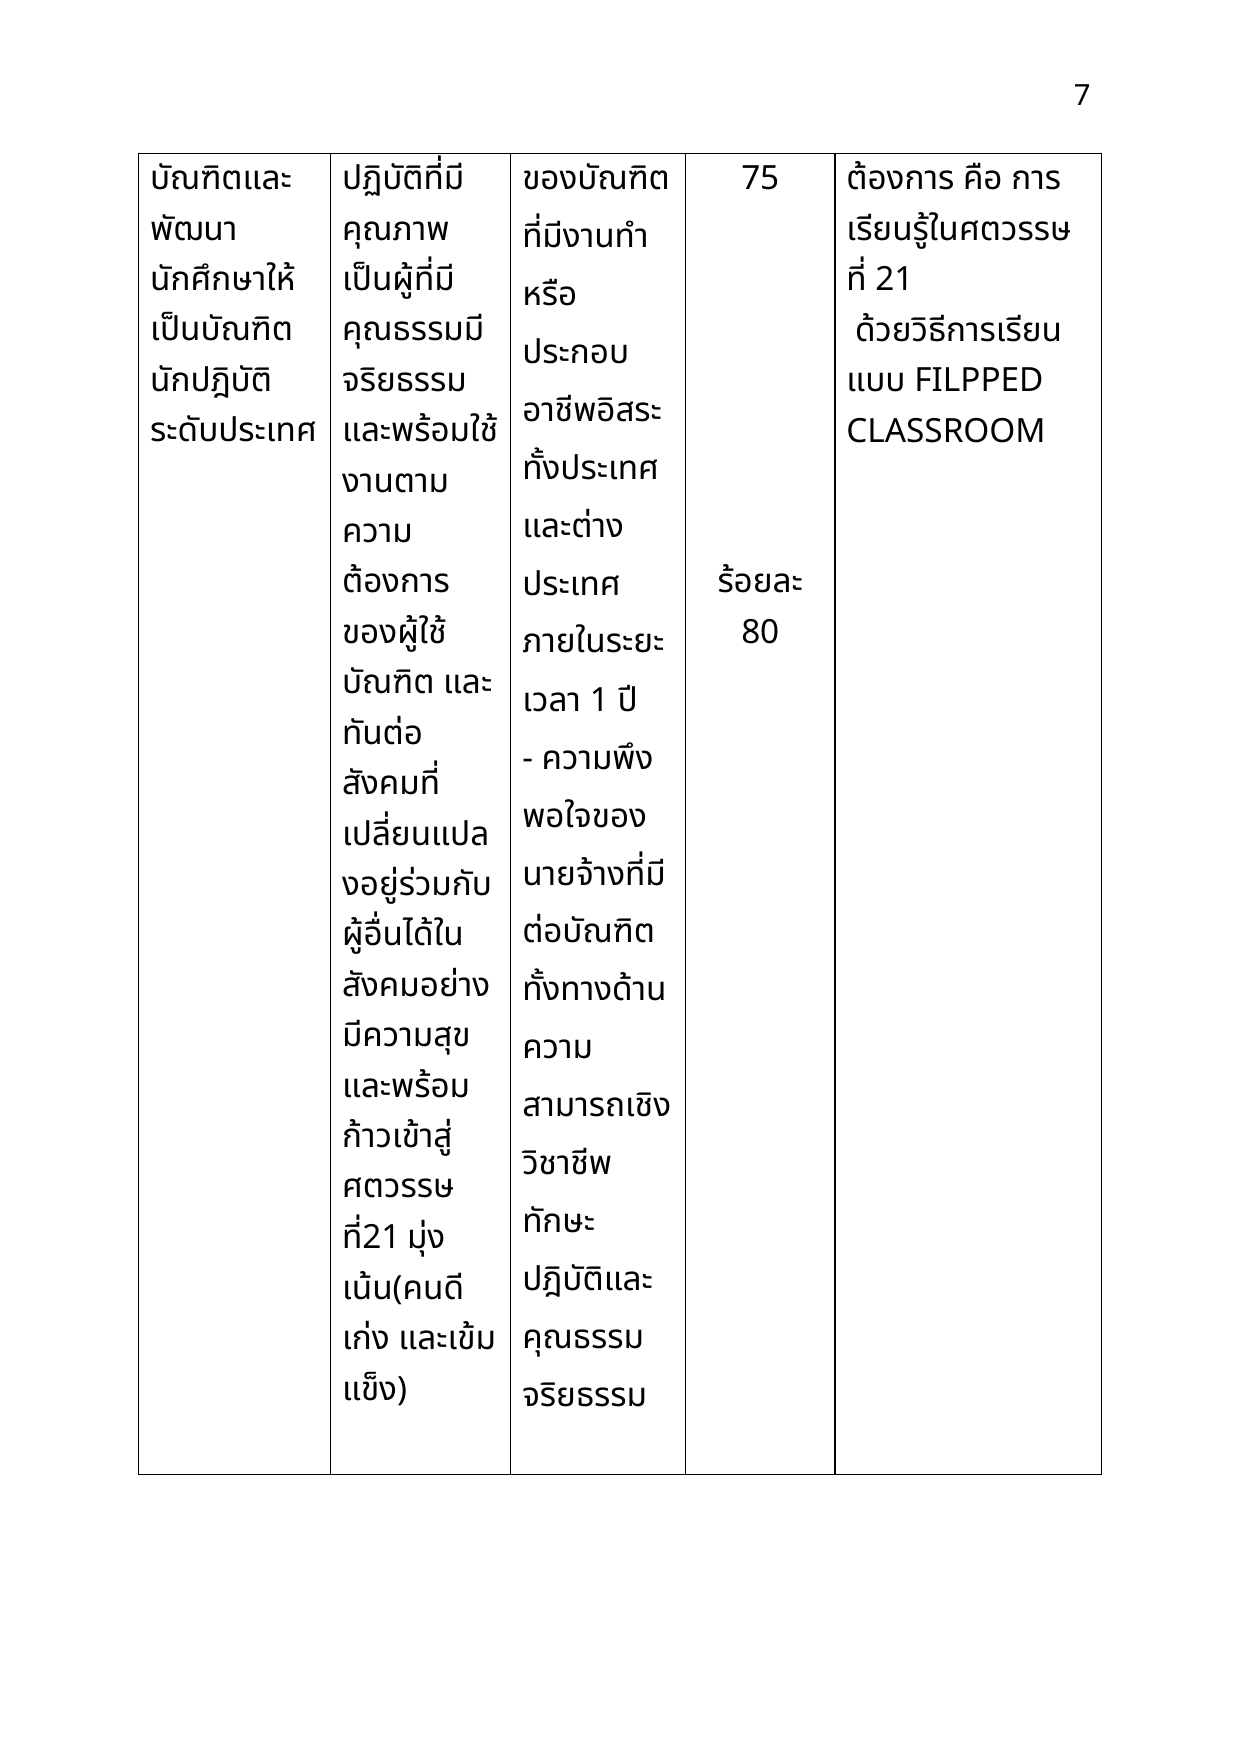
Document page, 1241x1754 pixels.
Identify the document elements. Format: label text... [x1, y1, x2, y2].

table_cell ร้อยละ 75 ร้อยละ 80 [686, 154, 834, 1474]
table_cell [331, 154, 510, 1474]
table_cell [511, 154, 685, 1474]
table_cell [836, 154, 1101, 1474]
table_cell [139, 154, 330, 1474]
